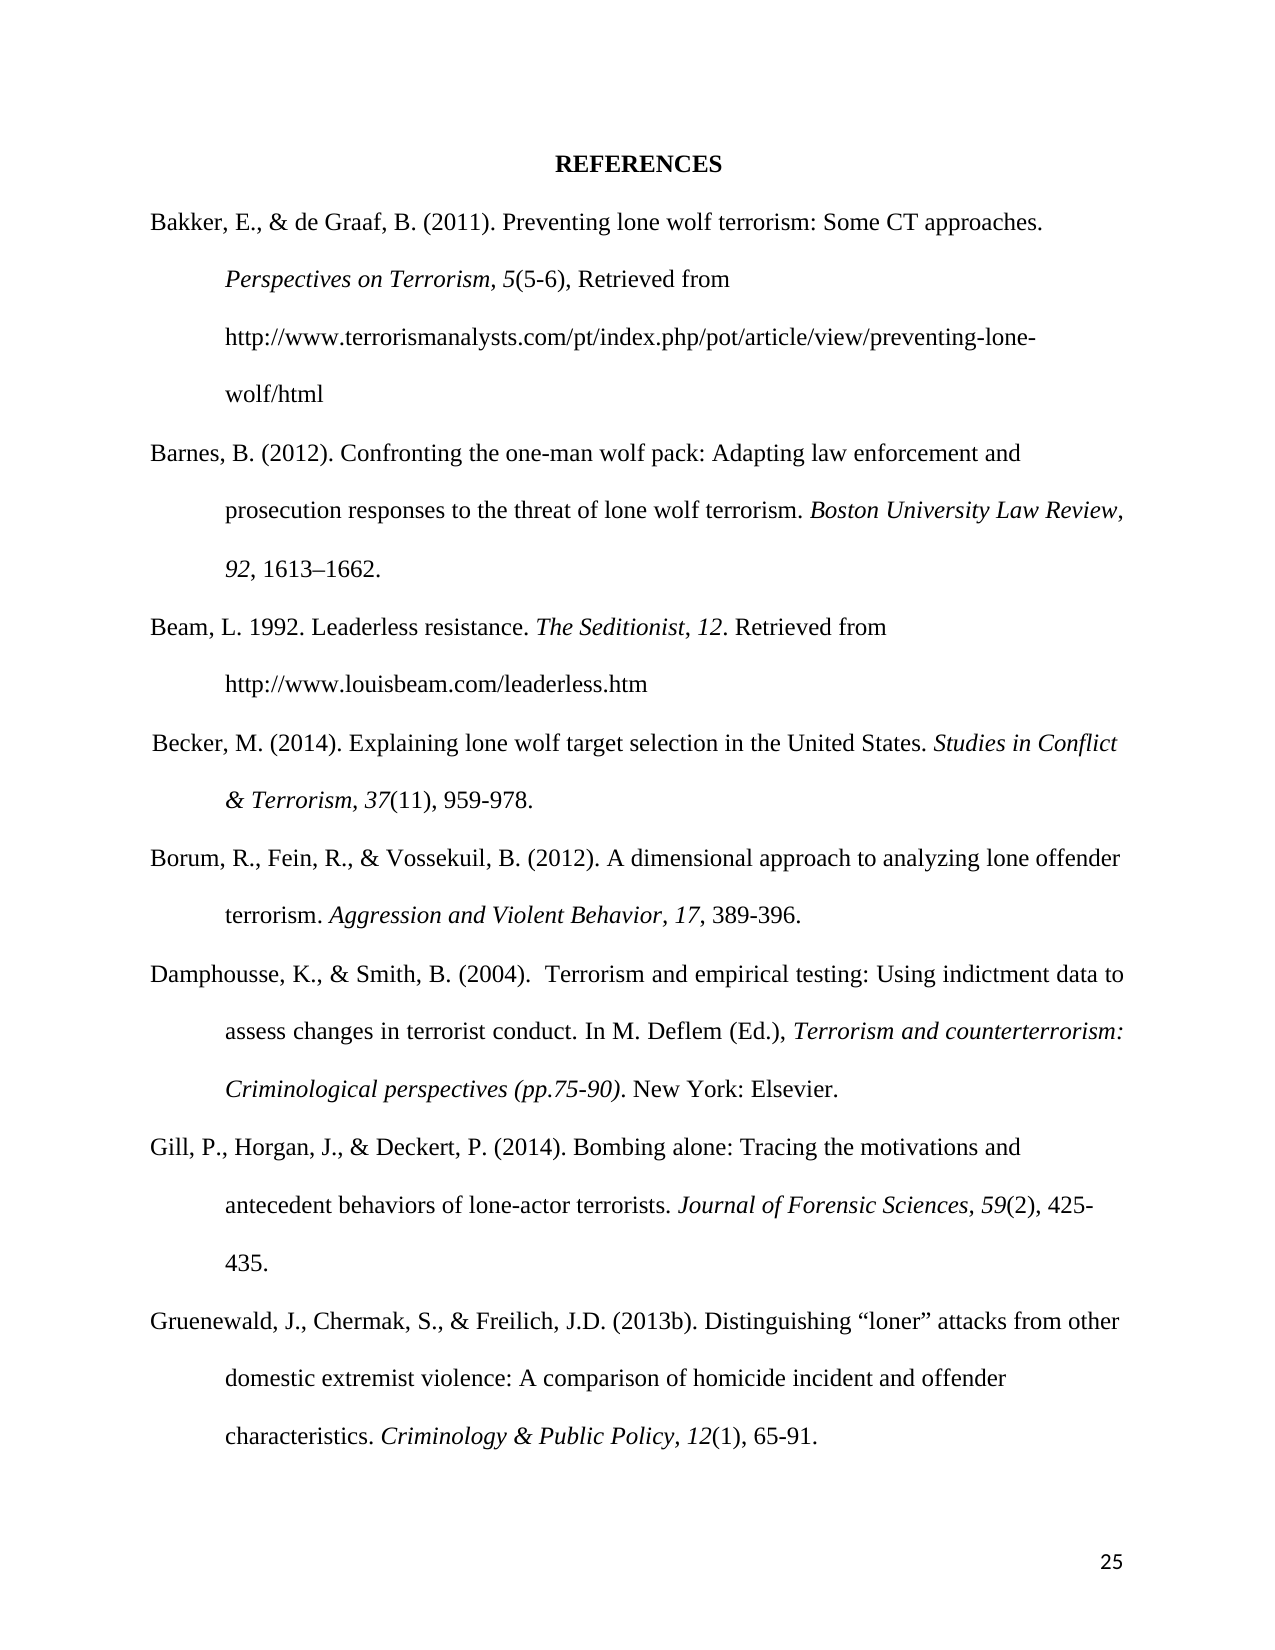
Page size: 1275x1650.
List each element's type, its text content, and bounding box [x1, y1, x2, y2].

text 92, 1613–1662. [225, 554, 1139, 583]
text Bakker, E., & de Graaf, B. (2011). Preventing lone wolf terrorism: Some CT approaches. [150, 207, 1139, 236]
text REFERENCES [549, 149, 728, 178]
text Becker, M. (2014). Explaining lone wolf target selection in the United States. Studies in Conflict [146, 728, 1122, 756]
text 435. [225, 1248, 1139, 1277]
text Borum, R., Fein, R., & Vossekuil, B. (2012). A dimensional approach to analyzing lone offender terrorism. Aggression and Violent Behavior, 17, 389-396. [150, 843, 1126, 929]
text Gill, P., Horgan, J., & Deckert, P. (2014). Bombing alone: Tracing the motivations and antecedent behaviors of lone-actor terrorists. Journal of Forensic Sciences, 59(2), 425- [150, 1132, 1100, 1218]
text Barnes, B. (2012). Confronting the one-man wolf pack: Adapting law enforcement and prosecution responses to the threat of lone wolf terrorism. Boston University Law Review, [150, 438, 1130, 524]
text Beam, L. 1992. Leaderless resistance. The Seditionist, 12. Retrieved from http://www.louisbeam.com/leaderless.htm [150, 612, 893, 698]
text & Terrorism, 37(11), 959-978. [225, 785, 1139, 814]
text Gruenewald, J., Chermak, S., & Freilich, J.D. (2013b). Distinguishing “loner” attacks from other domestic extremist violence: A comparison of homicide incident and offender characteristics. Criminology & Public Policy, 12(1), 65-91. [150, 1306, 1126, 1449]
text Perspectives on Terrorism, 5(5-6), Retrieved from http://www.terrorismanalysts.com/pt/index.php/pot/article/view/preventing-lone- wolf/html [225, 264, 1043, 408]
text Damphousse, K., & Smith, B. (2004). Terrorism and empirical testing: Using indictment data to assess changes in terrorist conduct. In M. Deflem (Ed.), Terrorism and counterterrorism: Criminological perspectives (pp.75-90). New York: Elsevier. [150, 959, 1125, 1102]
